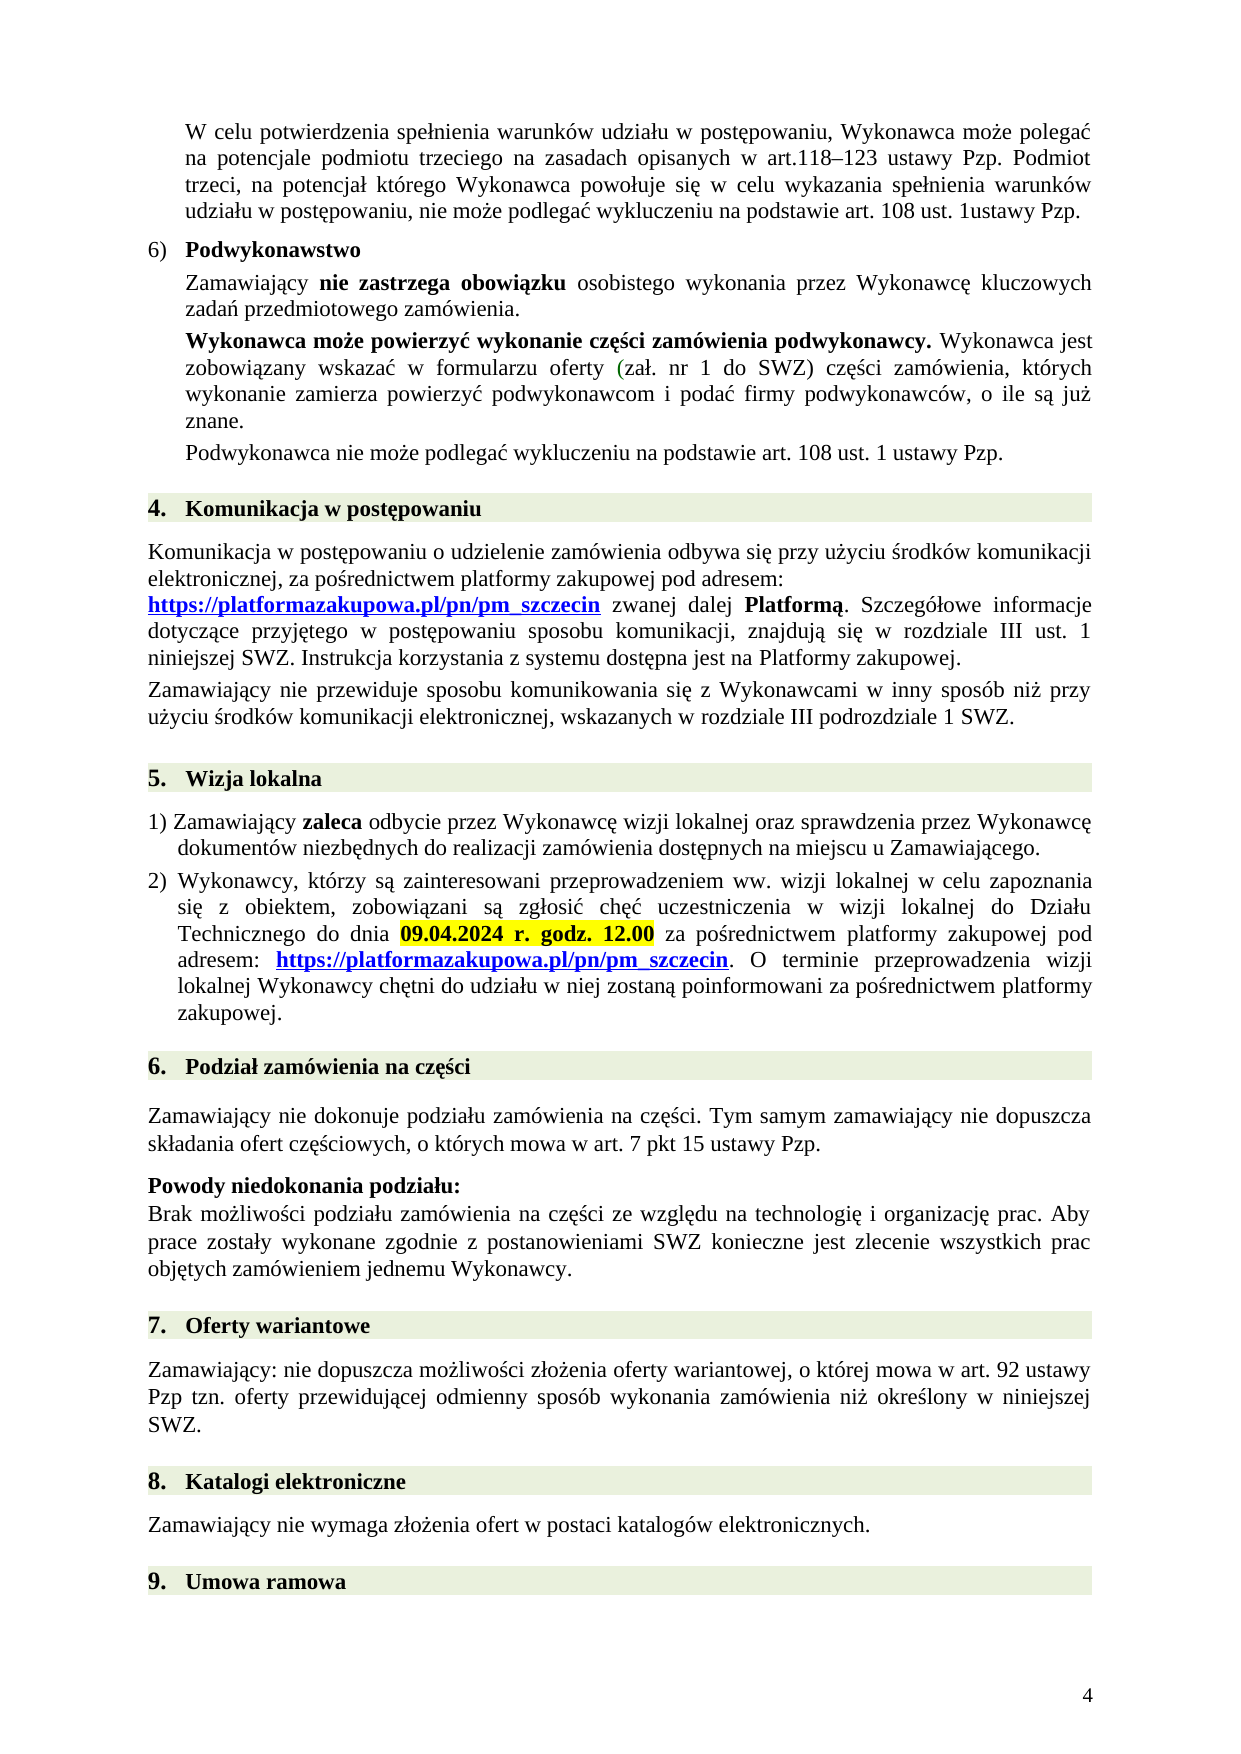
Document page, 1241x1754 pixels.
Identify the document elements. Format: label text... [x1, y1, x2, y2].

list Komunikacja w postępowaniu [148, 493, 1092, 522]
text Zamawiający nie dokonuje podziału zamówienia na części. Tym samym zamawiający nie dopuszcza składania ofert częściowych, o których mowa w art. 7 pkt 15 ustawy Pzp. [148, 1102, 1092, 1156]
text Powody niedokonania podziału: [148, 1173, 1092, 1199]
text Zamawiający nie wymaga złożenia ofert w postaci katalogów elektronicznych. [148, 1511, 1092, 1538]
text Wykonawca może powierzyć wykonanie części zamówienia podwykonawcy. Wykonawca jest zobowiązany wskazać w formularzu oferty (zał. nr 1 do SWZ) części zamówienia, których wykonanie zamierza powierzyć podwykonawcom i podać firmy podwykonawców, o ile są już znane. [185, 328, 1092, 433]
text Podwykonawca nie może podlegać wykluczeniu na podstawie art. 108 ust. 1 ustawy Pzp. [185, 439, 1092, 466]
list Wykonawcy, którzy są zainteresowani przeprowadzeniem ww. wizji lokalnej w celu zapoznania się z obiektem, zobowiązani są zgłosić chęć uczestniczenia w wizji lokalnej do Działu Technicznego do dnia 09.04.2024 r. godz. 12.00 za pośrednictwem platformy zakupowej pod adresem: https://platformazakupowa.pl/pn/pm_szczecin. O terminie przeprowadzenia wizji lokalnej Wykonawcy chętni do udziału w niej zostaną poinformowani za pośrednictwem platformy zakupowej. [148, 867, 1092, 1025]
list Wizja lokalna [148, 763, 1092, 792]
text Brak możliwości podziału zamówienia na części ze względu na technologię i organizację prac. Aby prace zostały wykonane zgodnie z postanowieniami SWZ konieczne jest zlecenie wszystkich prac objętych zamówieniem jednemu Wykonawcy. [148, 1200, 1092, 1282]
list Katalogi elektroniczne [148, 1466, 1092, 1495]
list Podział zamówienia na części [148, 1051, 1092, 1080]
text Zamawiający: nie dopuszcza możliwości złożenia oferty wariantowej, o której mowa w art. 92 ustawy Pzp tzn. oferty przewidującej odmienny sposób wykonania zamówienia niż określony w niniejszej SWZ. [148, 1356, 1092, 1437]
text Zamawiający nie zastrzega obowiązku osobistego wykonania przez Wykonawcę kluczowych zadań przedmiotowego zamówienia. [185, 269, 1092, 321]
list Podwykonawstwo [148, 236, 1092, 262]
list Umowa ramowa [148, 1566, 1092, 1595]
text Komunikacja w postępowaniu o udzielenie zamówienia odbywa się przy użyciu środków komunikacji elektronicznej, za pośrednictwem platformy zakupowej pod adresem: [148, 538, 1092, 591]
text 1) Zamawiający zaleca odbycie przez Wykonawcę wizji lokalnej oraz sprawdzenia przez Wykonawcę dokumentów niezbędnych do realizacji zamówienia dostępnych na miejscu u Zamawiającego. [148, 808, 1092, 861]
list Oferty wariantowe [148, 1311, 1092, 1339]
text W celu potwierdzenia spełnienia warunków udziału w postępowaniu, Wykonawca może polegać na potencjale podmiotu trzeciego na zasadach opisanych w art.118–123 ustawy Pzp. Podmiot trzeci, na potencjał którego Wykonawca powołuje się w celu wykazania spełnienia warunków udziału w postępowaniu, nie może podlegać wykluczeniu na podstawie art. 108 ust. 1ustawy Pzp. [185, 118, 1092, 223]
text https://platformazakupowa.pl/pn/pm_szczecin zwanej dalej Platformą. Szczegółowe informacje dotyczące przyjętego w postępowaniu sposobu komunikacji, znajdują się w rozdziale III ust. 1 niniejszej SWZ. Instrukcja korzystania z systemu dostępna jest na Platformy zakupowej. [148, 591, 1092, 670]
text Zamawiający nie przewiduje sposobu komunikowania się z Wykonawcami w inny sposób niż przy użyciu środków komunikacji elektronicznej, wskazanych w rozdziale III podrozdziale 1 SWZ. [148, 676, 1092, 729]
